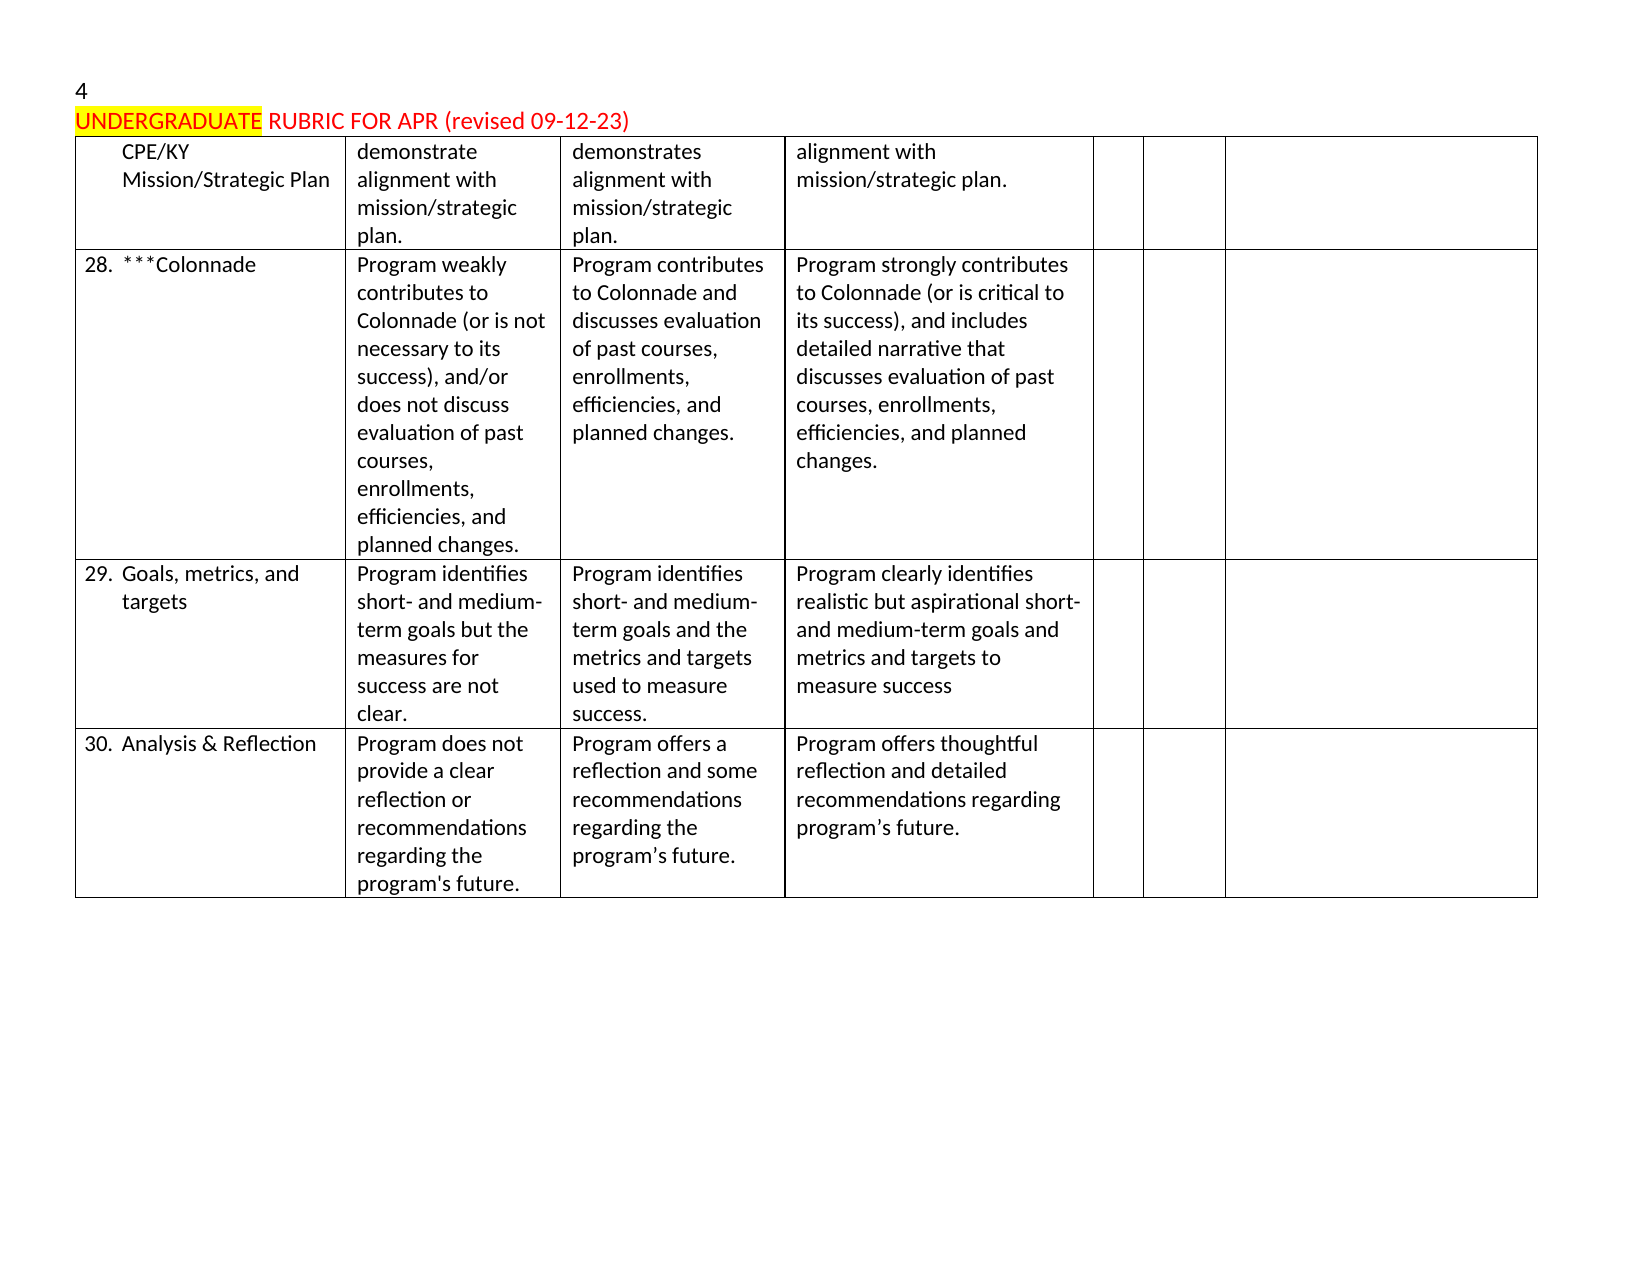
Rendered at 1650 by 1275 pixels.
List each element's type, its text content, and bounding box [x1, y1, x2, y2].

table_cell [1144, 137, 1225, 249]
table_cell ***Colonnade [76, 250, 345, 558]
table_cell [346, 137, 560, 249]
table_cell Program clearly identifies realistic but aspirational short- and medium-term goals and metrics and targets to measure success [786, 560, 1093, 728]
table_cell Program contributes to Colonnade and discusses evaluation of past courses, enrollments, efficiencies, and planned changes. [561, 250, 784, 558]
table_cell [1144, 560, 1225, 728]
table_cell Program weakly contributes to Colonnade (or is not necessary to its success), and/or does not discuss evaluation of past courses, enrollments, efficiencies, and planned changes. [346, 250, 560, 558]
table_cell [1226, 560, 1537, 728]
table_cell [1226, 137, 1537, 249]
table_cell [76, 137, 345, 249]
table_cell [1094, 137, 1143, 249]
table_cell Program does not provide a clear reflection or recommendations regarding the program's future. [346, 729, 560, 897]
table_cell Program offers thoughtful reflection and detailed recommendations regarding program’s future. [786, 729, 1093, 897]
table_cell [561, 137, 784, 249]
table_cell [1094, 560, 1143, 728]
table_cell [1226, 250, 1537, 558]
table_cell [1094, 729, 1143, 897]
table_cell Goals, metrics, and targets [76, 560, 345, 728]
table_cell Program identifies short- and medium-term goals and the metrics and targets used to measure success. [561, 560, 784, 728]
table_cell [1094, 250, 1143, 558]
table_cell Analysis & Reflection [76, 729, 345, 897]
table_cell Program strongly contributes to Colonnade (or is critical to its success), and includes detailed narrative that discusses evaluation of past courses, enrollments, efficiencies, and planned changes. [786, 250, 1093, 558]
table_cell [1144, 250, 1225, 558]
table_cell [1226, 729, 1537, 897]
table_cell Program offers a reflection and some recommendations regarding the program’s future. [561, 729, 784, 897]
table_cell [1144, 729, 1225, 897]
table_cell Program identifies short- and medium- term goals but the measures for success are not clear. [346, 560, 560, 728]
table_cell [786, 137, 1093, 249]
